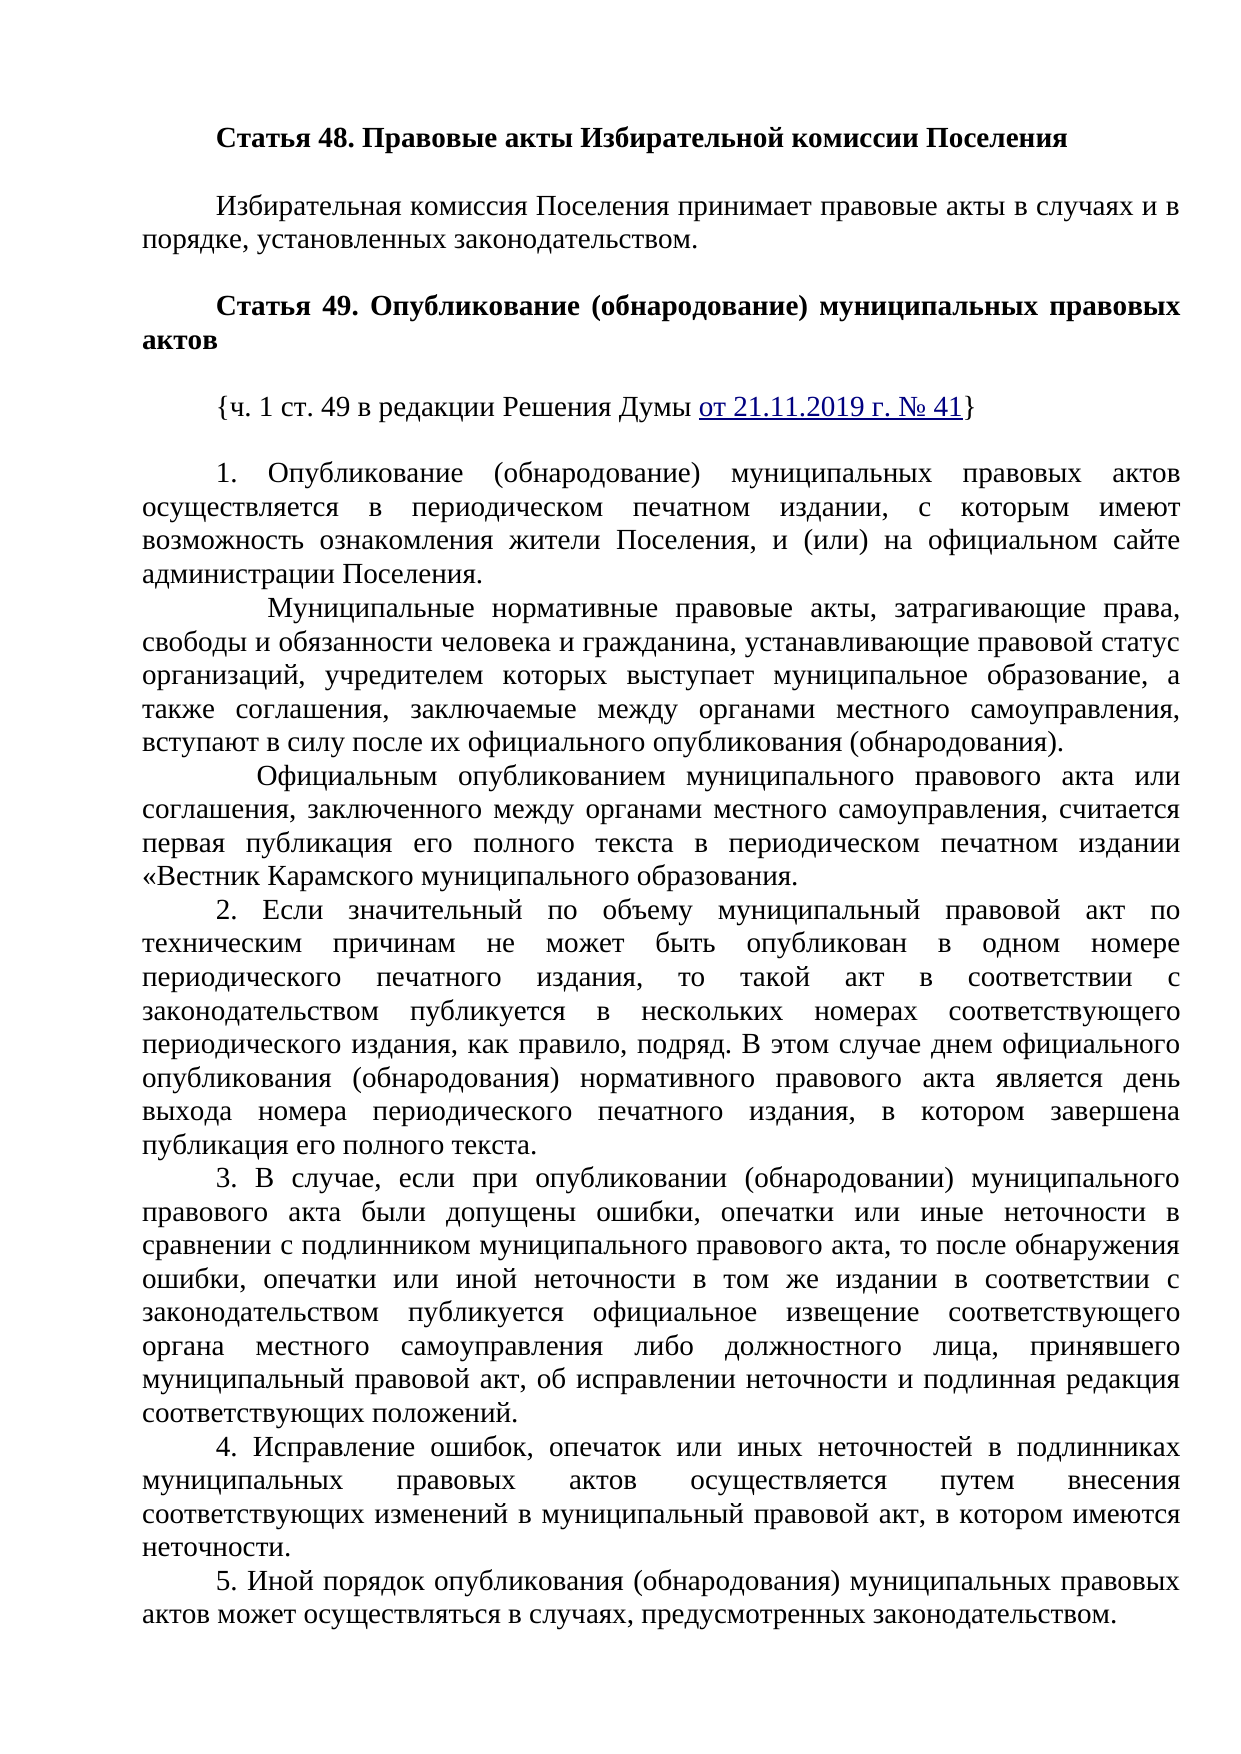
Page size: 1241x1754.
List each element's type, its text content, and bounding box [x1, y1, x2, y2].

text 2. Если значительный по объему муниципальный правовой акт по техническим причинам не может быть опубликован в одном номере периодического печатного издания, то такой акт в соответствии с законодательством публикуется в нескольких номерах соответствующего периодического издания, как правило, подряд. В этом случае днем официального опубликования (обнародования) нормативного правового акта является день выхода номера периодического печатного издания, в котором завершена публикация его полного текста. [142, 892, 1181, 1160]
text Официальным опубликованием муниципального правового акта или соглашения, заключенного между органами местного самоуправления, считается первая публикация его полного текста в периодическом печатном издании «Вестник Карамского муниципального образования. [142, 758, 1181, 892]
text 1. Опубликование (обнародование) муниципальных правовых актов осуществляется в периодическом печатном издании, с которым имеют возможность ознакомления жители Поселения, и (или) на официальном сайте администрации Поселения. [142, 456, 1181, 590]
text Муниципальные нормативные правовые акты, затрагивающие права, свободы и обязанности человека и гражданина, устанавливающие правовой статус организаций, учредителем которых выступает муниципальное образование, а также соглашения, заключаемые между органами местного самоуправления, вступают в силу после их официального опубликования (обнародования). [142, 590, 1181, 758]
text Избирательная комиссия Поселения принимает правовые акты в случаях и в порядке, установленных законодательством. [142, 188, 1181, 255]
text Статья 48. Правовые акты Избирательной комиссии Поселения [142, 121, 1181, 154]
text 5. Иной порядок опубликования (обнародования) муниципальных правовых актов может осуществляться в случаях, предусмотренных законодательством. [142, 1563, 1181, 1630]
text 3. В случае, если при опубликовании (обнародовании) муниципального правового акта были допущены ошибки, опечатки или иные неточности в сравнении с подлинником муниципального правового акта, то после обнаружения ошибки, опечатки или иной неточности в том же издании в соответствии с законодательством публикуется официальное извещение соответствующего органа местного самоуправления либо должностного лица, принявшего муниципальный правовой акт, об исправлении неточности и подлинная редакция соответствующих положений. [142, 1160, 1181, 1429]
text {ч. 1 ст. 49 в редакции Решения Думы от 21.11.2019 г. № 41} [142, 389, 1181, 422]
text 4. Исправление ошибок, опечаток или иных неточностей в подлинниках муниципальных правовых актов осуществляется путем внесения соответствующих изменений в муниципальный правовой акт, в котором имеются неточности. [142, 1429, 1181, 1563]
text Статья 49. Опубликование (обнародование) муниципальных правовых актов [142, 288, 1181, 355]
